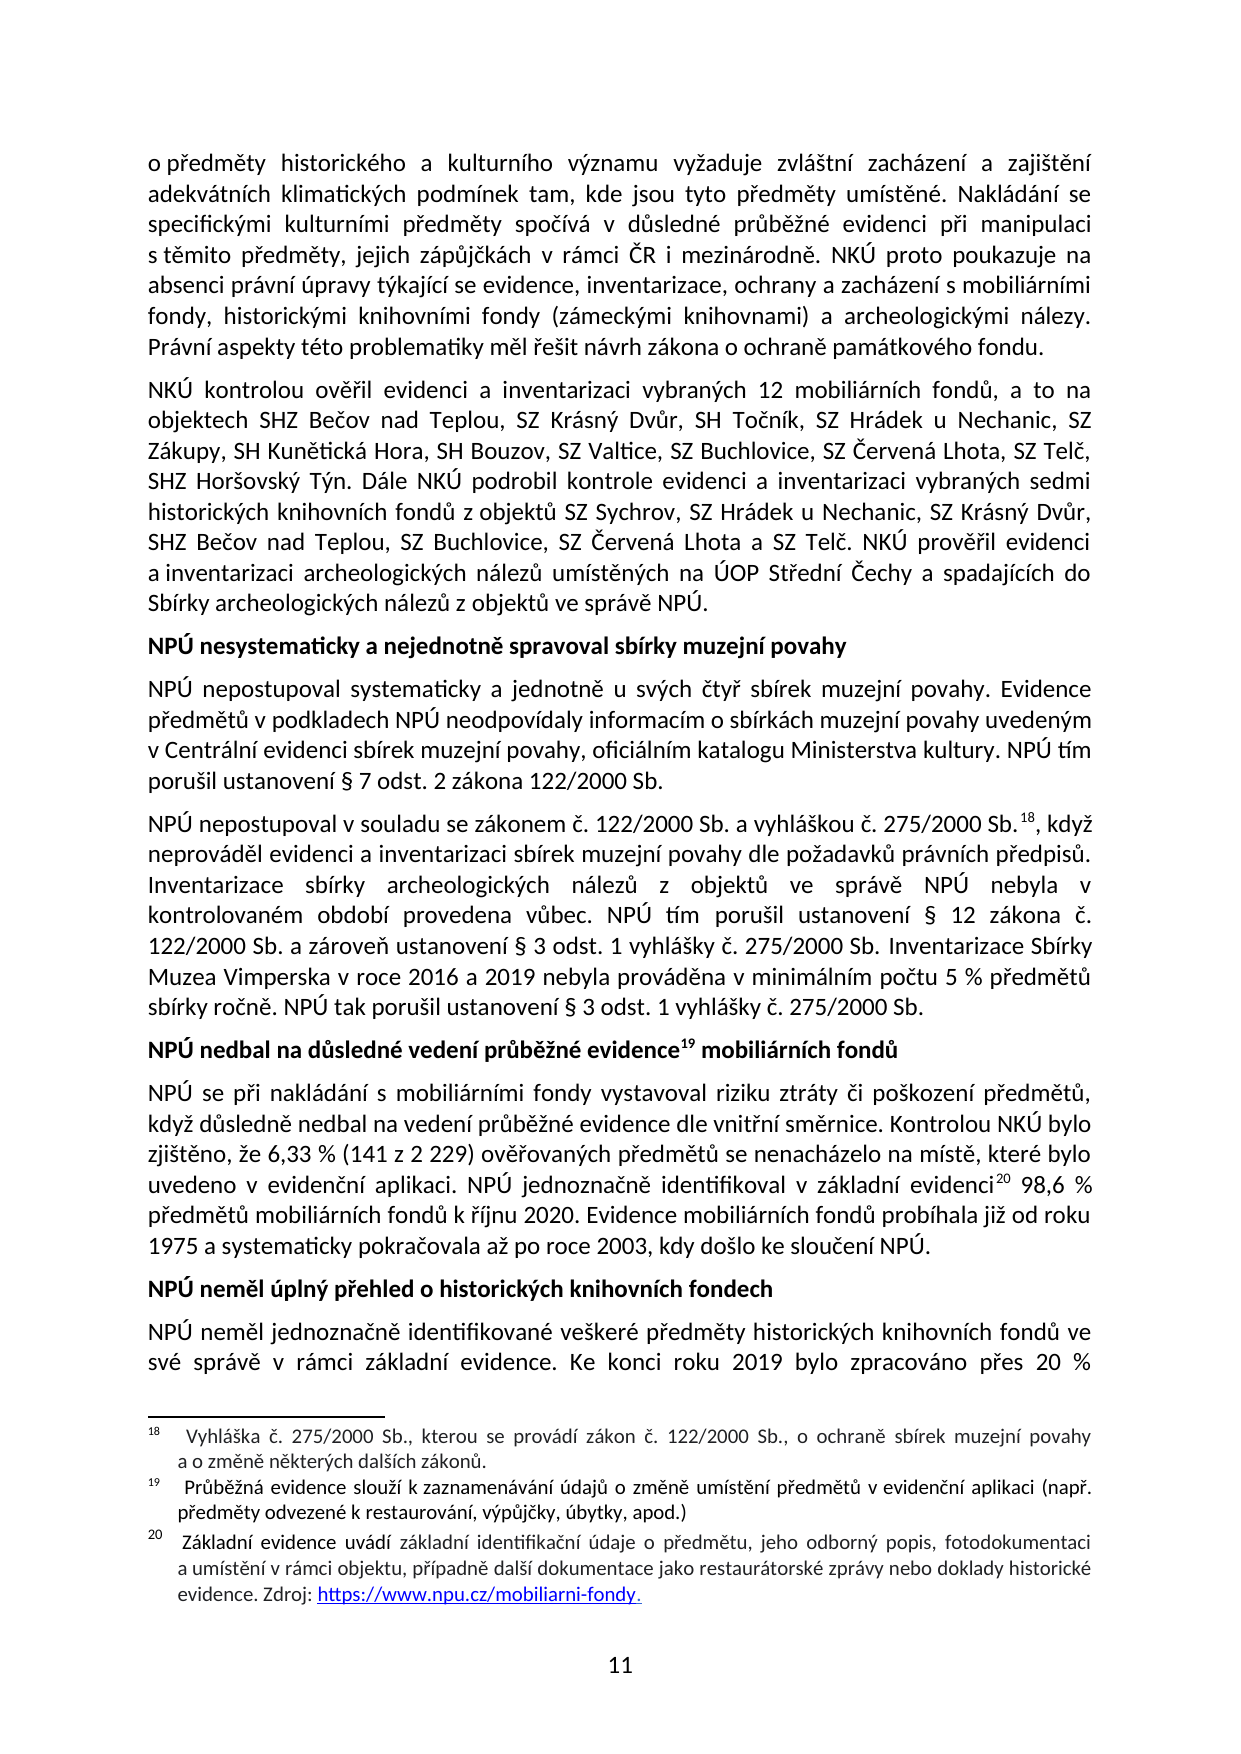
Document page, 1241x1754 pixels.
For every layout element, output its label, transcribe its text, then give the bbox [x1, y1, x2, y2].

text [148, 148, 1093, 361]
text NPÚ nepostupoval v souladu se zákonem č. 122/2000 Sb. a vyhláškou č. 275/2000 Sb., když neprováděl evidenci a inventarizaci sbírek muzejní povahy dle požadavků právních předpisů. Inventarizace sbírky archeologických nálezů z objektů ve správě NPÚ nebyla v kontrolovaném období provedena vůbec. NPÚ tím porušil ustanovení § 12 zákona č. 122/2000 Sb. a zároveň ustanovení § 3 odst. 1 vyhlášky č. 275/2000 Sb. Inventarizace Sbírky Muzea Vimperska v roce 2016 a 2019 nebyla prováděna v minimálním počtu 5 % předmětů sbírky ročně. NPÚ tak porušil ustanovení § 3 odst. 1 vyhlášky č. 275/2000 Sb. [148, 808, 1093, 1022]
text NPÚ nesystematicky a nejednotně spravoval sbírky muzejní povahy [148, 630, 1093, 661]
text NPÚ neměl úplný přehled o historických knihovních fondech [148, 1273, 1093, 1303]
text NPÚ nepostupoval systematicky a jednotně u svých čtyř sbírek muzejní povahy. Evidence předmětů v podkladech NPÚ neodpovídaly informacím o sbírkách muzejní povahy uvedeným v Centrální evidenci sbírek muzejní povahy, oficiálním katalogu Ministerstva kultury. NPÚ tím porušil ustanovení § 7 odst. 2 zákona 122/2000 Sb. [148, 673, 1093, 796]
text NPÚ nedbal na důsledné vedení průběžné evidence mobiliárních fondů [148, 1034, 1093, 1065]
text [148, 1316, 1093, 1377]
text NPÚ se při nakládání s mobiliárními fondy vystavoval riziku ztráty či poškození předmětů, když důsledně nedbal na vedení průběžné evidence dle vnitřní směrnice. Kontrolou NKÚ bylo zjištěno, že 6,33 % (141 z 2 229) ověřovaných předmětů se nenacházelo na místě, které bylo uvedeno v evidenční aplikaci. NPÚ jednoznačně identifikoval v základní evidenci 98,6 % předmětů mobiliárních fondů k říjnu 2020. Evidence mobiliárních fondů probíhala již od roku 1975 a systematicky pokračovala až po roce 2003, kdy došlo ke sloučení NPÚ. [148, 1077, 1093, 1260]
text NKÚ kontrolou ověřil evidenci a inventarizaci vybraných 12 mobiliárních fondů, a to na objektech SHZ Bečov nad Teplou, SZ Krásný Dvůr, SH Točník, SZ Hrádek u Nechanic, SZ Zákupy, SH Kunětická Hora, SH Bouzov, SZ Valtice, SZ Buchlovice, SZ Červená Lhota, SZ Telč, SHZ Horšovský Týn. Dále NKÚ podrobil kontrole evidenci a inventarizaci vybraných sedmi historických knihovních fondů z objektů SZ Sychrov, SZ Hrádek u Nechanic, SZ Krásný Dvůr, SHZ Bečov nad Teplou, SZ Buchlovice, SZ Červená Lhota a SZ Telč. NKÚ prověřil evidenci a inventarizaci archeologických nálezů umístěných na ÚOP Střední Čechy a spadajících do Sbírky archeologických nálezů z objektů ve správě NPÚ. [148, 374, 1093, 618]
